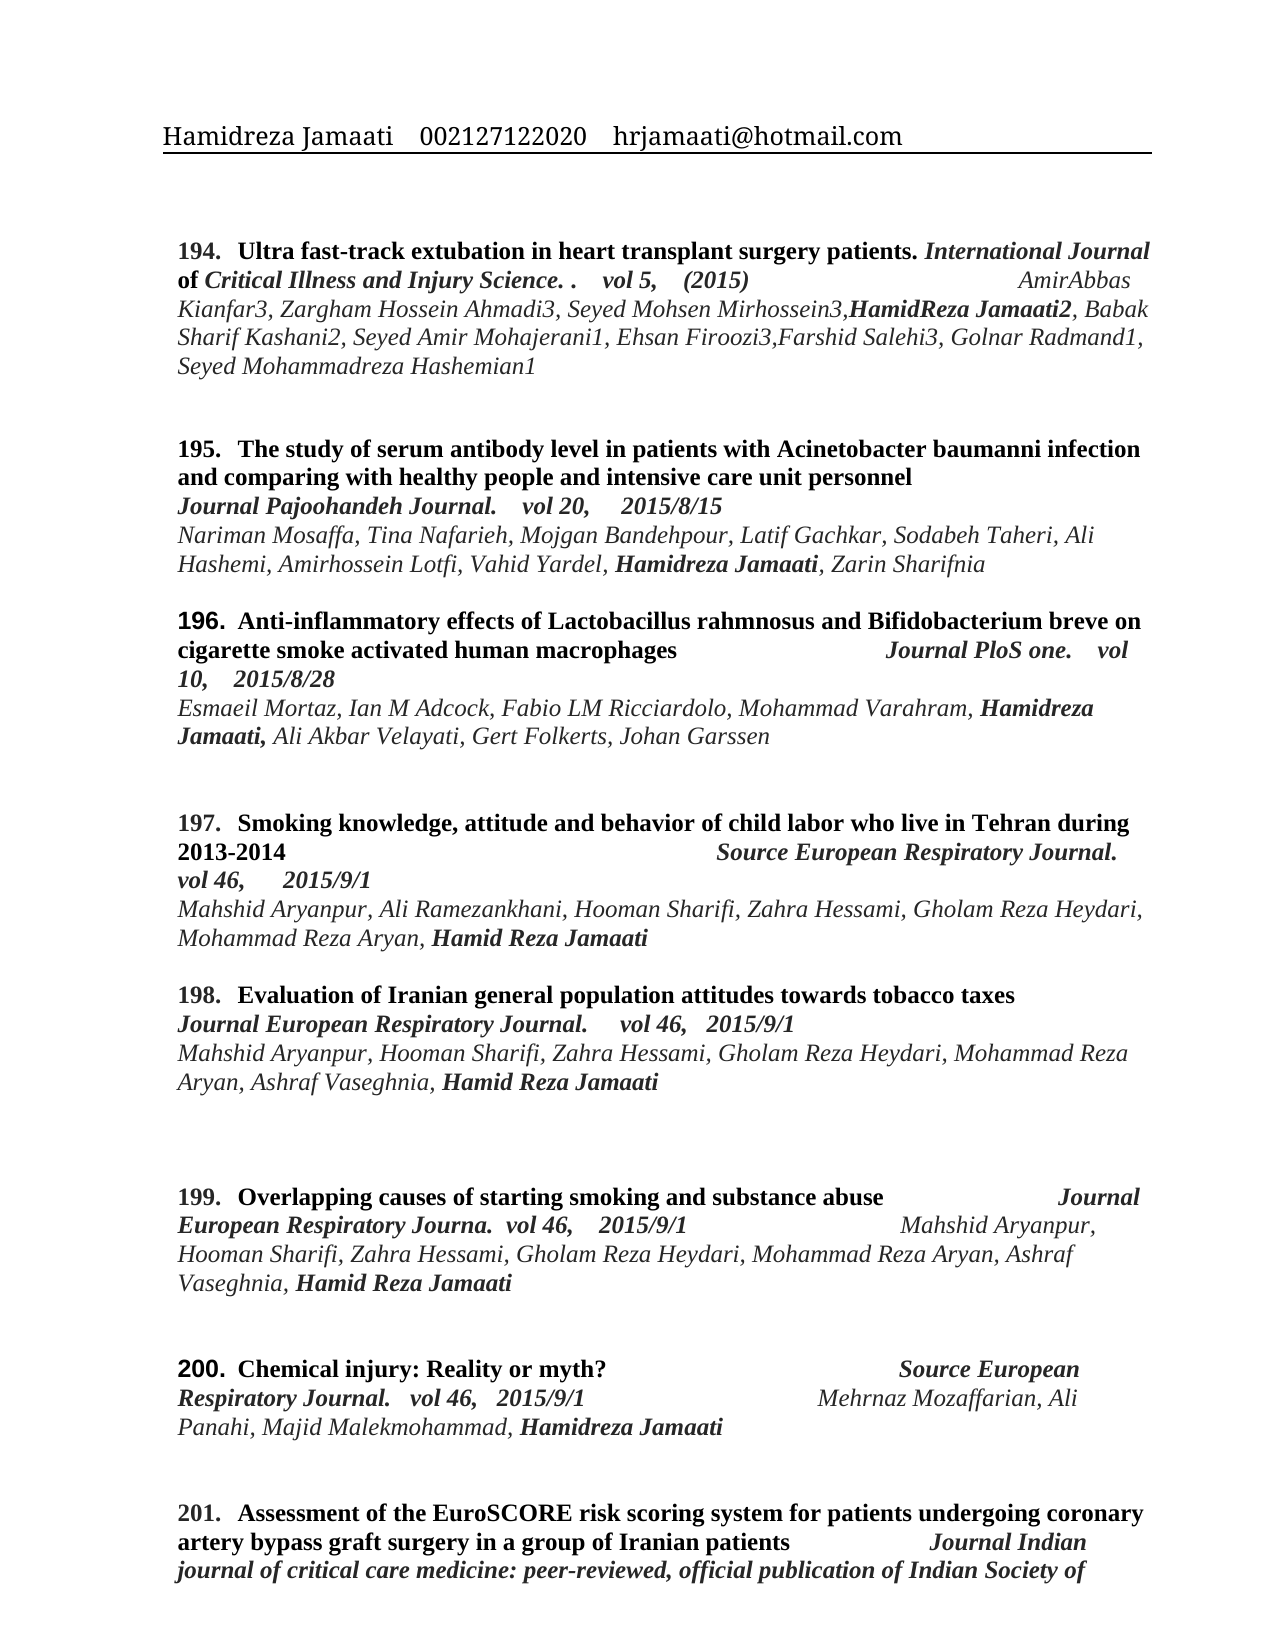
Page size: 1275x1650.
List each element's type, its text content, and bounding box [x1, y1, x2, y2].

list Evaluation of Iranian general population attitudes towards tobacco taxes Journal European Respiratory Journal. vol 46, 2015/9/1 [177, 980, 1152, 1038]
list Ultra fast‑track extubation in heart transplant surgery patients. International Journal of Critical Illness and Injury Science. . vol 5, (2015) AmirAbbas Kianfar3, Zargham Hossein Ahmadi3, Seyed Mohsen Mirhossein3,HamidReza Jamaati2, Babak Sharif Kashani2, Seyed Amir Mohajerani1, Ehsan Firoozi3,Farshid Salehi3, Golnar Radmand1, Seyed Mohammadreza Hashemian1 [177, 236, 1152, 380]
list Mahshid Aryanpur, Ali Ramezankhani, Hooman Sharifi, Zahra Hessami, Gholam Reza Heydari, Mohammad Reza Aryan, Hamid Reza Jamaati [177, 894, 1152, 952]
list Overlapping causes of starting smoking and substance abuse Journal European Respiratory Journa. vol 46, 2015/9/1 Mahshid Aryanpur, Hooman Sharifi, Zahra Hessami, Gholam Reza Heydari, Mohammad Reza Aryan, Ashraf Vaseghnia, Hamid Reza Jamaati [177, 1182, 1152, 1297]
list Chemical injury: Reality or myth? Source European Respiratory Journal. vol 46, 2015/9/1 Mehrnaz Mozaffarian, Ali Panahi, Majid Malekmohammad, Hamidreza Jamaati [177, 1354, 1152, 1441]
list Mahshid Aryanpur, Hooman Sharifi, Zahra Hessami, Gholam Reza Heydari, Mohammad Reza Aryan, Ashraf Vaseghnia, Hamid Reza Jamaati [177, 1038, 1152, 1095]
list The study of serum antibody level in patients with Acinetobacter baumanni infection and comparing with healthy people and intensive care unit personnel [177, 434, 1152, 491]
list Smoking knowledge, attitude and behavior of child labor who live in Tehran during 2013-2014 Source European Respiratory Journal. vol 46, 2015/9/1 [177, 808, 1152, 894]
list Esmaeil Mortaz, Ian M Adcock, Fabio LM Ricciardolo, Mohammad Varahram, Hamidreza Jamaati, Ali Akbar Velayati, Gert Folkerts, Johan Garssen [177, 693, 1152, 750]
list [177, 1498, 1152, 1584]
list Anti-inflammatory effects of Lactobacillus rahmnosus and Bifidobacterium breve on cigarette smoke activated human macrophages Journal PloS one. vol 10, 2015/8/28 [177, 606, 1152, 693]
list Nariman Mosaffa, Tina Nafarieh, Mojgan Bandehpour, Latif Gachkar, Sodabeh Taheri, Ali Hashemi, Amirhossein Lotfi, Vahid Yardel, Hamidreza Jamaati, Zarin Sharifnia [177, 520, 1152, 577]
list Journal Pajoohandeh Journal. vol 20, 2015/8/15 [177, 491, 1152, 520]
